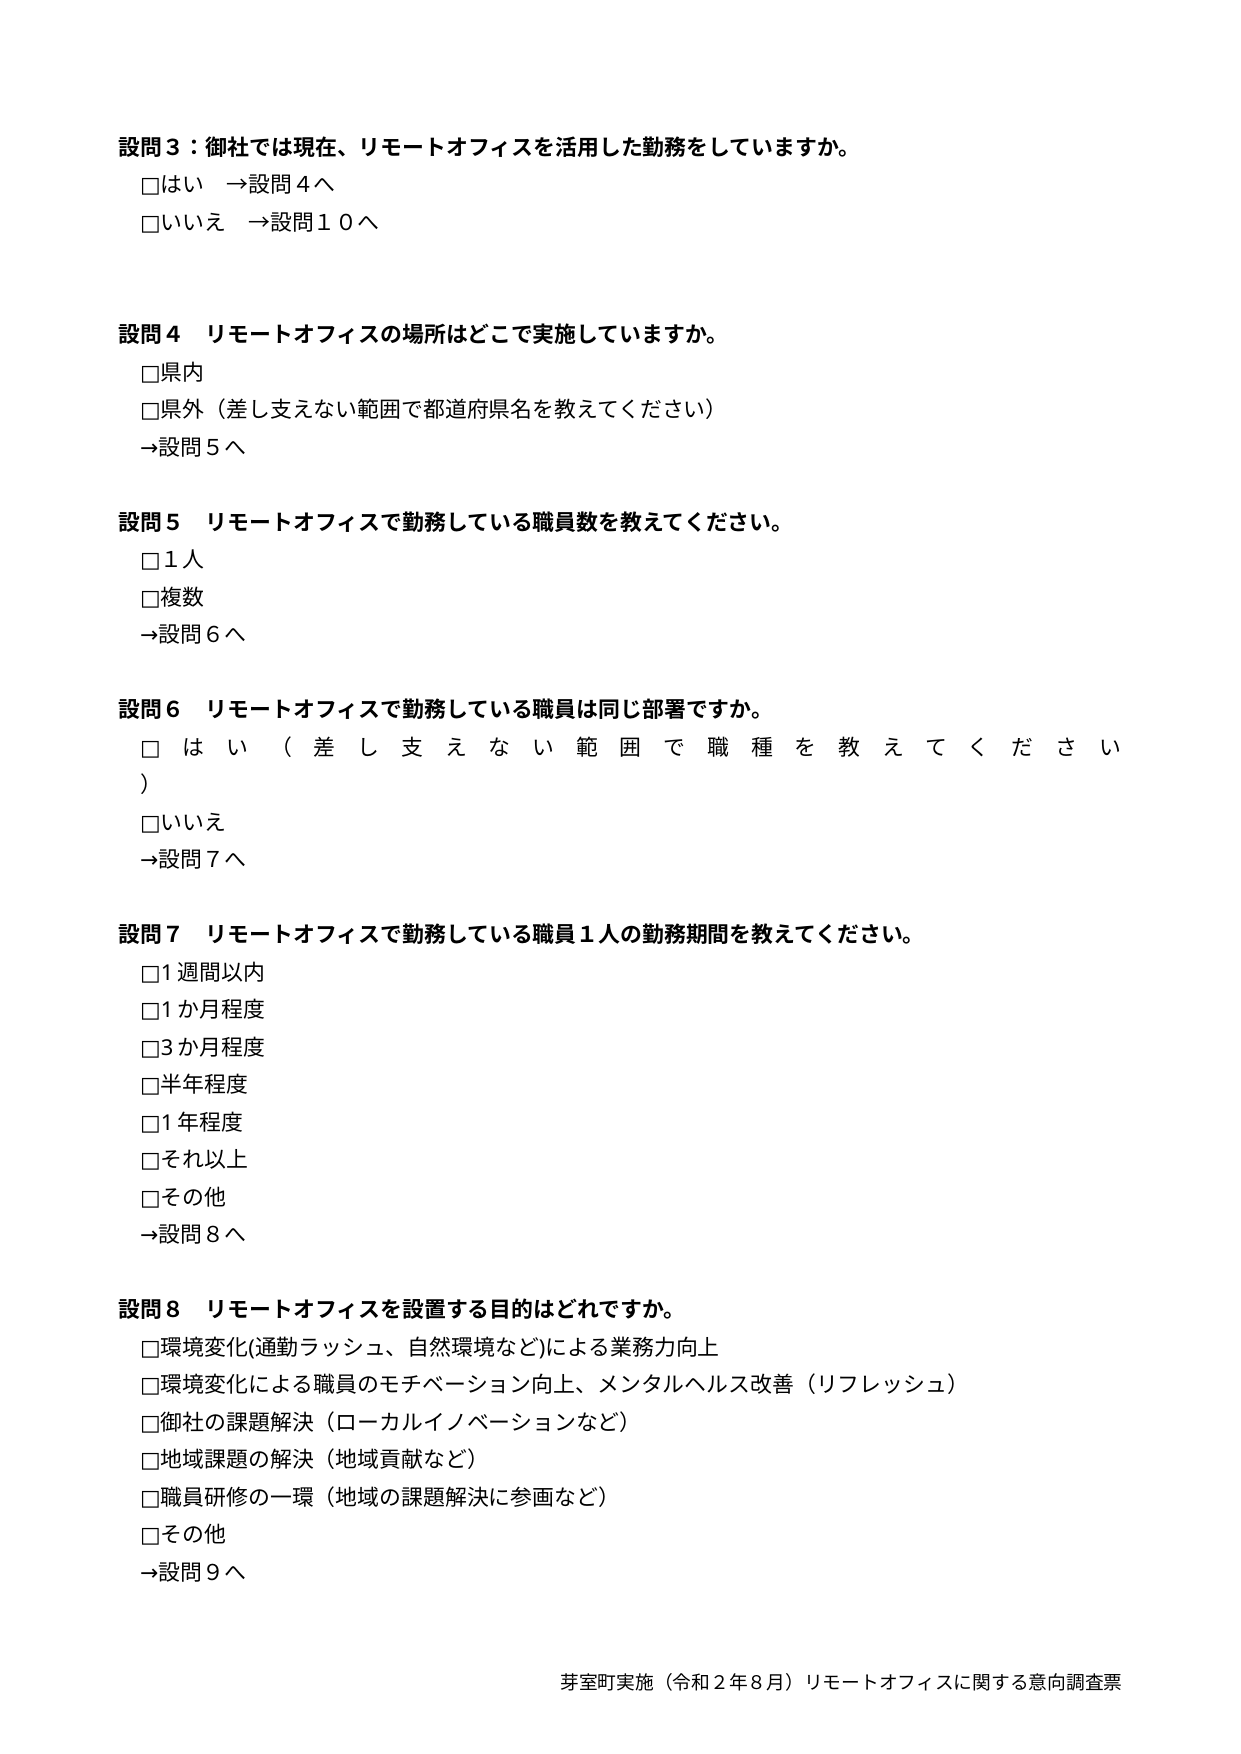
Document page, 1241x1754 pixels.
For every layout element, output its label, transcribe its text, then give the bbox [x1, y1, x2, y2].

text □環境変化(通勤ラッシュ、自然環境など)による業務力向上 [140, 1327, 1122, 1364]
text 設問８ リモートオフィスを設置する目的はどれですか。 [118, 1289, 1122, 1327]
text □県外（差し支えない範囲で都道府県名を教えてください） [140, 389, 1122, 427]
text □1年程度 [140, 1102, 1122, 1139]
text 設問４ リモートオフィスの場所はどこで実施していますか。 [118, 314, 1122, 352]
text 設問３：御社では現在、リモートオフィスを活用した勤務をしていますか。 [118, 127, 1122, 164]
text →設問９へ [140, 1552, 1122, 1589]
text □いいえ [140, 802, 1122, 839]
text □その他 [140, 1177, 1122, 1214]
text □1週間以内 [140, 952, 1122, 989]
text □その他 [140, 1514, 1122, 1552]
text →設問５へ [140, 427, 1122, 464]
text →設問８へ [140, 1214, 1122, 1252]
text →設問７へ [140, 839, 1122, 877]
text □環境変化による職員のモチベーション向上、メンタルヘルス改善（リフレッシュ） [140, 1364, 1122, 1402]
text 設問７ リモートオフィスで勤務している職員１人の勤務期間を教えてください。 [118, 914, 1122, 952]
text □１人 [140, 539, 1122, 577]
text □県内 [140, 352, 1122, 389]
text □はい →設問４へ [140, 164, 1122, 202]
text 設問６ リモートオフィスで勤務している職員は同じ部署ですか。 [118, 689, 1122, 727]
text □半年程度 [140, 1064, 1122, 1102]
text □職員研修の一環（地域の課題解決に参画など） [140, 1477, 1122, 1514]
text □地域課題の解決（地域貢献など） [140, 1439, 1122, 1477]
text □複数 [140, 577, 1122, 614]
text 設問５ リモートオフィスで勤務している職員数を教えてください。 [118, 502, 1122, 539]
text □いいえ →設問１０へ [140, 202, 1122, 239]
text □はい（差し支えない範囲で職種を教えてください ） [140, 727, 1122, 802]
text □御社の課題解決（ローカルイノベーションなど） [140, 1402, 1122, 1439]
text □それ以上 [140, 1139, 1122, 1177]
text □3か月程度 [140, 1027, 1122, 1064]
text □1か月程度 [140, 989, 1122, 1027]
text →設問６へ [140, 614, 1122, 652]
